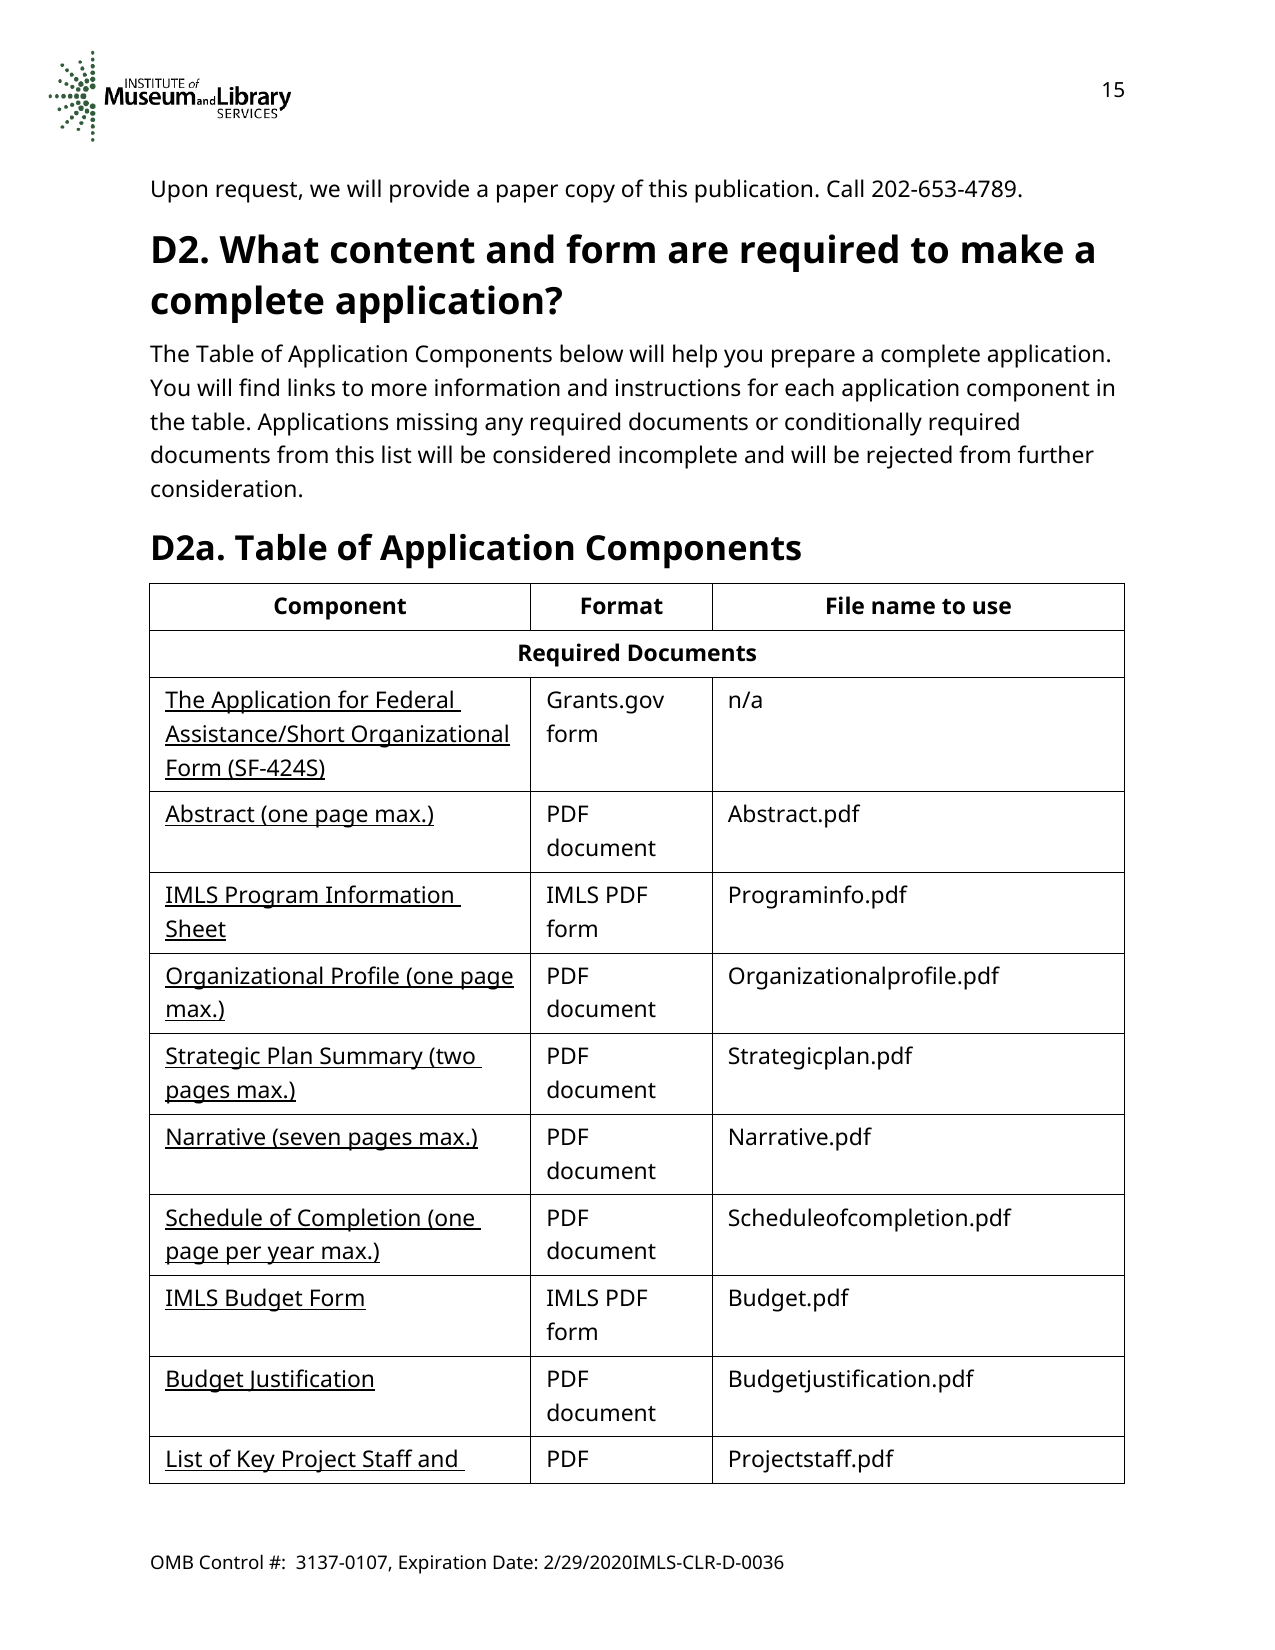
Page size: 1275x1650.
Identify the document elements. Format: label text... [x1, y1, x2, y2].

table_cell Scheduleofcompletion.pdf [713, 1195, 1124, 1275]
text Upon request, we will provide a paper copy of this publication. Call 202-653-4789. [150, 173, 1125, 204]
table_cell PDF document [531, 1115, 712, 1194]
table_cell Abstract (one page max.) [150, 792, 530, 872]
table_cell Required Documents [150, 631, 1124, 677]
table_header File name to use [713, 584, 1124, 630]
table_cell Narrative.pdf [713, 1115, 1124, 1194]
subtitle D2. What content and form are required to make a complete application? [150, 224, 1125, 326]
table_cell PDF document [531, 1195, 712, 1275]
table_cell IMLS PDF form [531, 873, 712, 952]
table_cell Strategicplan.pdf [713, 1034, 1124, 1114]
text The Table of Application Components below will help you prepare a complete application. You will find links to more information and instructions for each application component in the table. Applications missing any required documents or conditionally required documents from this list will be considered incomplete and will be rejected from further consideration. [150, 338, 1125, 504]
table_cell Strategic Plan Summary (two pages max.) [150, 1034, 530, 1114]
table_cell Programinfo.pdf [713, 873, 1124, 952]
table_cell Budgetjustification.pdf [713, 1357, 1124, 1436]
table_cell Organizational Profile (one page max.) [150, 954, 530, 1033]
table_cell PDF document [531, 954, 712, 1033]
table_cell IMLS Budget Form [150, 1276, 530, 1356]
table_header Component [150, 584, 530, 630]
table_cell PDF document [531, 1437, 712, 1483]
table_cell PDF document [531, 1034, 712, 1114]
table_cell Schedule of Completion (one page per year max.) [150, 1195, 530, 1275]
table_cell Abstract.pdf [713, 792, 1124, 872]
table_header Format [531, 584, 712, 630]
table_cell Budget.pdf [713, 1276, 1124, 1356]
table_cell n/a [713, 678, 1124, 791]
table_cell Grants.gov form [531, 678, 712, 791]
table_cell Budget Justification [150, 1357, 530, 1436]
table_cell Organizationalprofile.pdf [713, 954, 1124, 1033]
table_cell Projectstaff.pdf [713, 1437, 1124, 1483]
picture [45, 38, 299, 154]
table_cell PDF document [531, 1357, 712, 1436]
table_cell IMLS PDF form [531, 1276, 712, 1356]
table_cell List of Key Project Staff and Consultants (one page max.) [150, 1437, 530, 1483]
table_cell The Application for Federal Assistance/Short Organizational Form (SF-424S) [150, 678, 530, 791]
subtitle D2a. Table of Application Components [150, 524, 1125, 571]
table_cell Narrative (seven pages max.) [150, 1115, 530, 1194]
table_cell IMLS Program Information Sheet [150, 873, 530, 952]
table_cell PDF document [531, 792, 712, 872]
